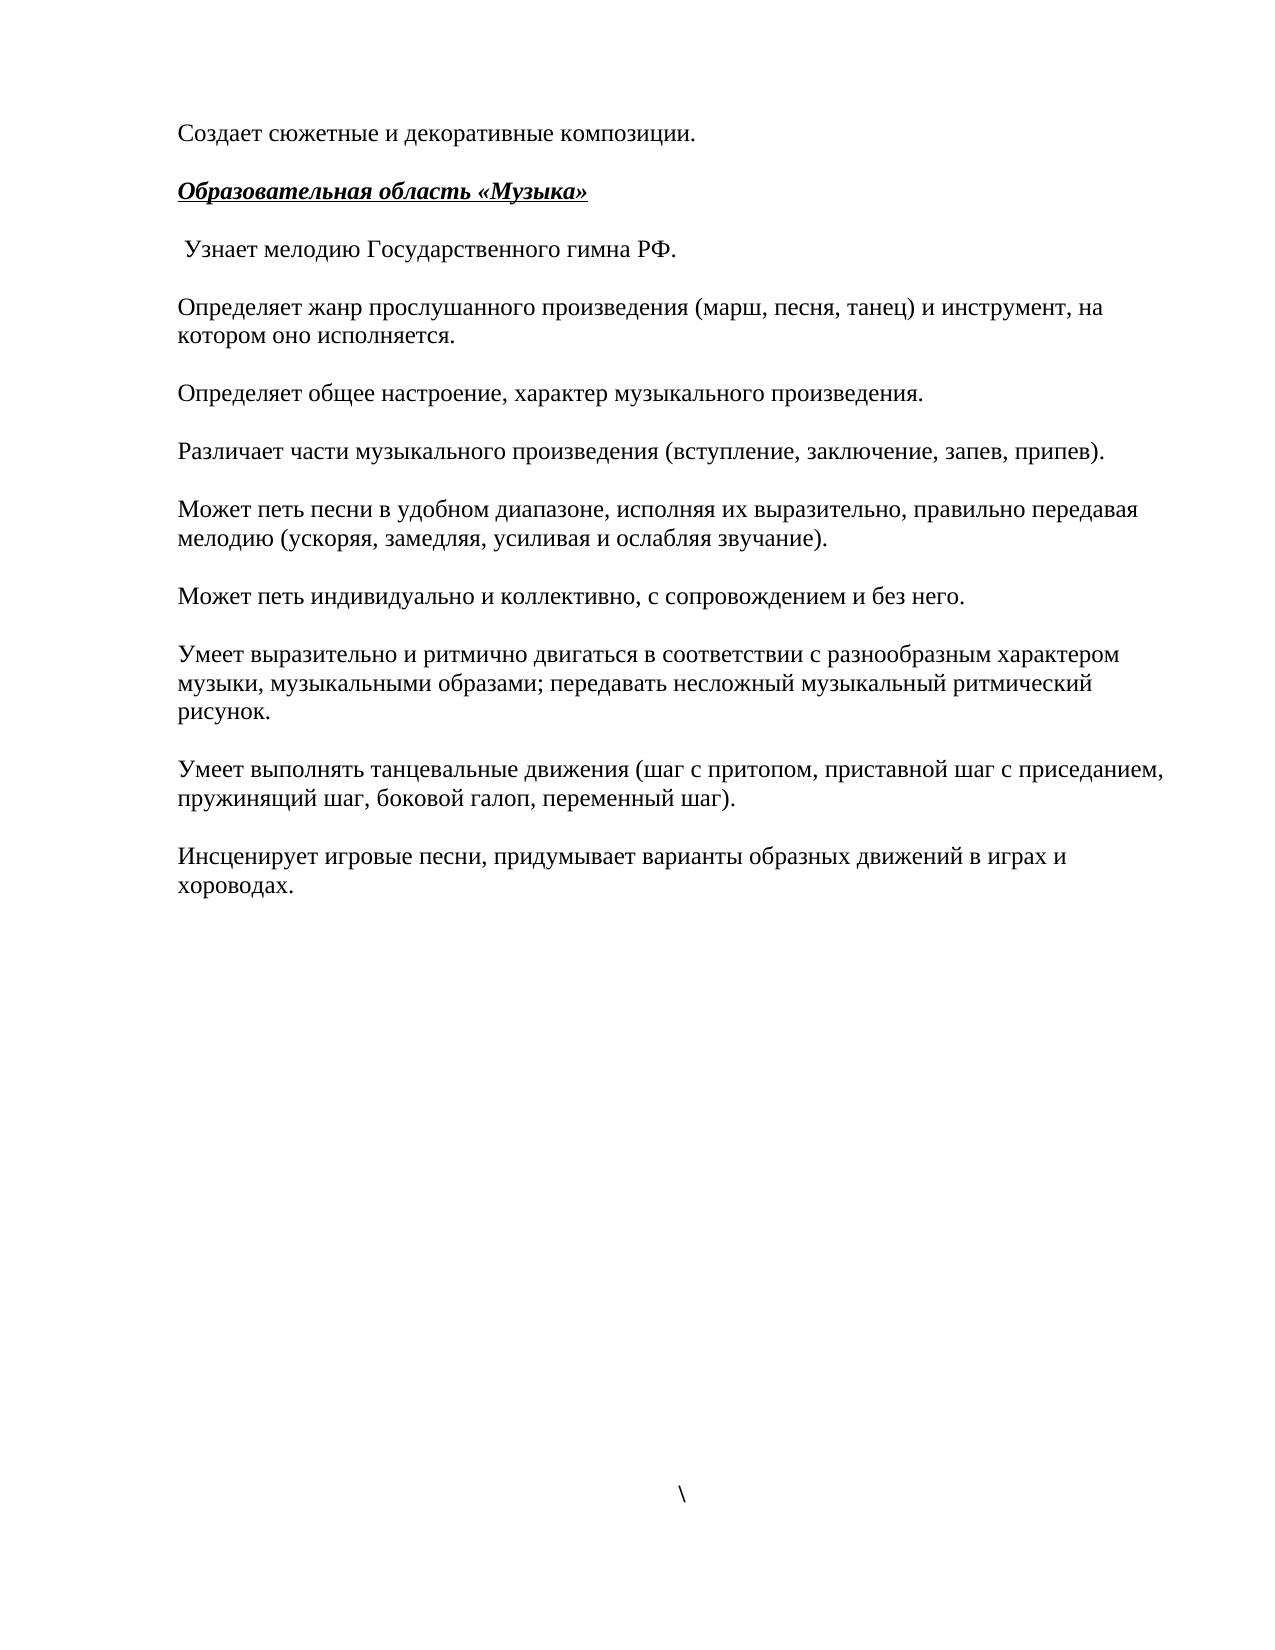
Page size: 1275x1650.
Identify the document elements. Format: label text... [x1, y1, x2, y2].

text \ [177, 1479, 1186, 1508]
text Может петь индивидуально и коллективно, с сопровождением и без него. [177, 581, 1186, 610]
text Может петь песни в удобном диапазоне, исполняя их выразительно, правильно передавая мелодию (ускоряя, замедляя, усиливая и ослабляя звучание). [177, 494, 1186, 552]
text Умеет выразительно и ритмично двигаться в соответствии с разнообразным характером музыки, музыкальными образами; передавать несложный музыкальный ритмический рисунок. [177, 639, 1186, 725]
text Инсценирует игровые песни, придумывает варианты образных движений в играх и хороводах. [177, 841, 1186, 898]
text Определяет общее настроение, характер музыкального произведения. [177, 378, 1186, 407]
text Создает сюжетные и декоративные композиции. [177, 118, 1186, 147]
text Узнает мелодию Государственного гимна РФ. [177, 234, 1186, 263]
text Определяет жанр прослушанного произведения (марш, песня, танец) и инструмент, на котором оно исполняется. [177, 292, 1186, 349]
text Умеет выполнять танцевальные движения (шаг с притопом, приставной шаг с приседанием, пружинящий шаг, боковой галоп, переменный шаг). [177, 754, 1186, 812]
text Различает части музыкального произведения (вступление, заключение, запев, припев). [177, 436, 1186, 465]
text Образовательная область «Музыка» [177, 176, 1186, 205]
